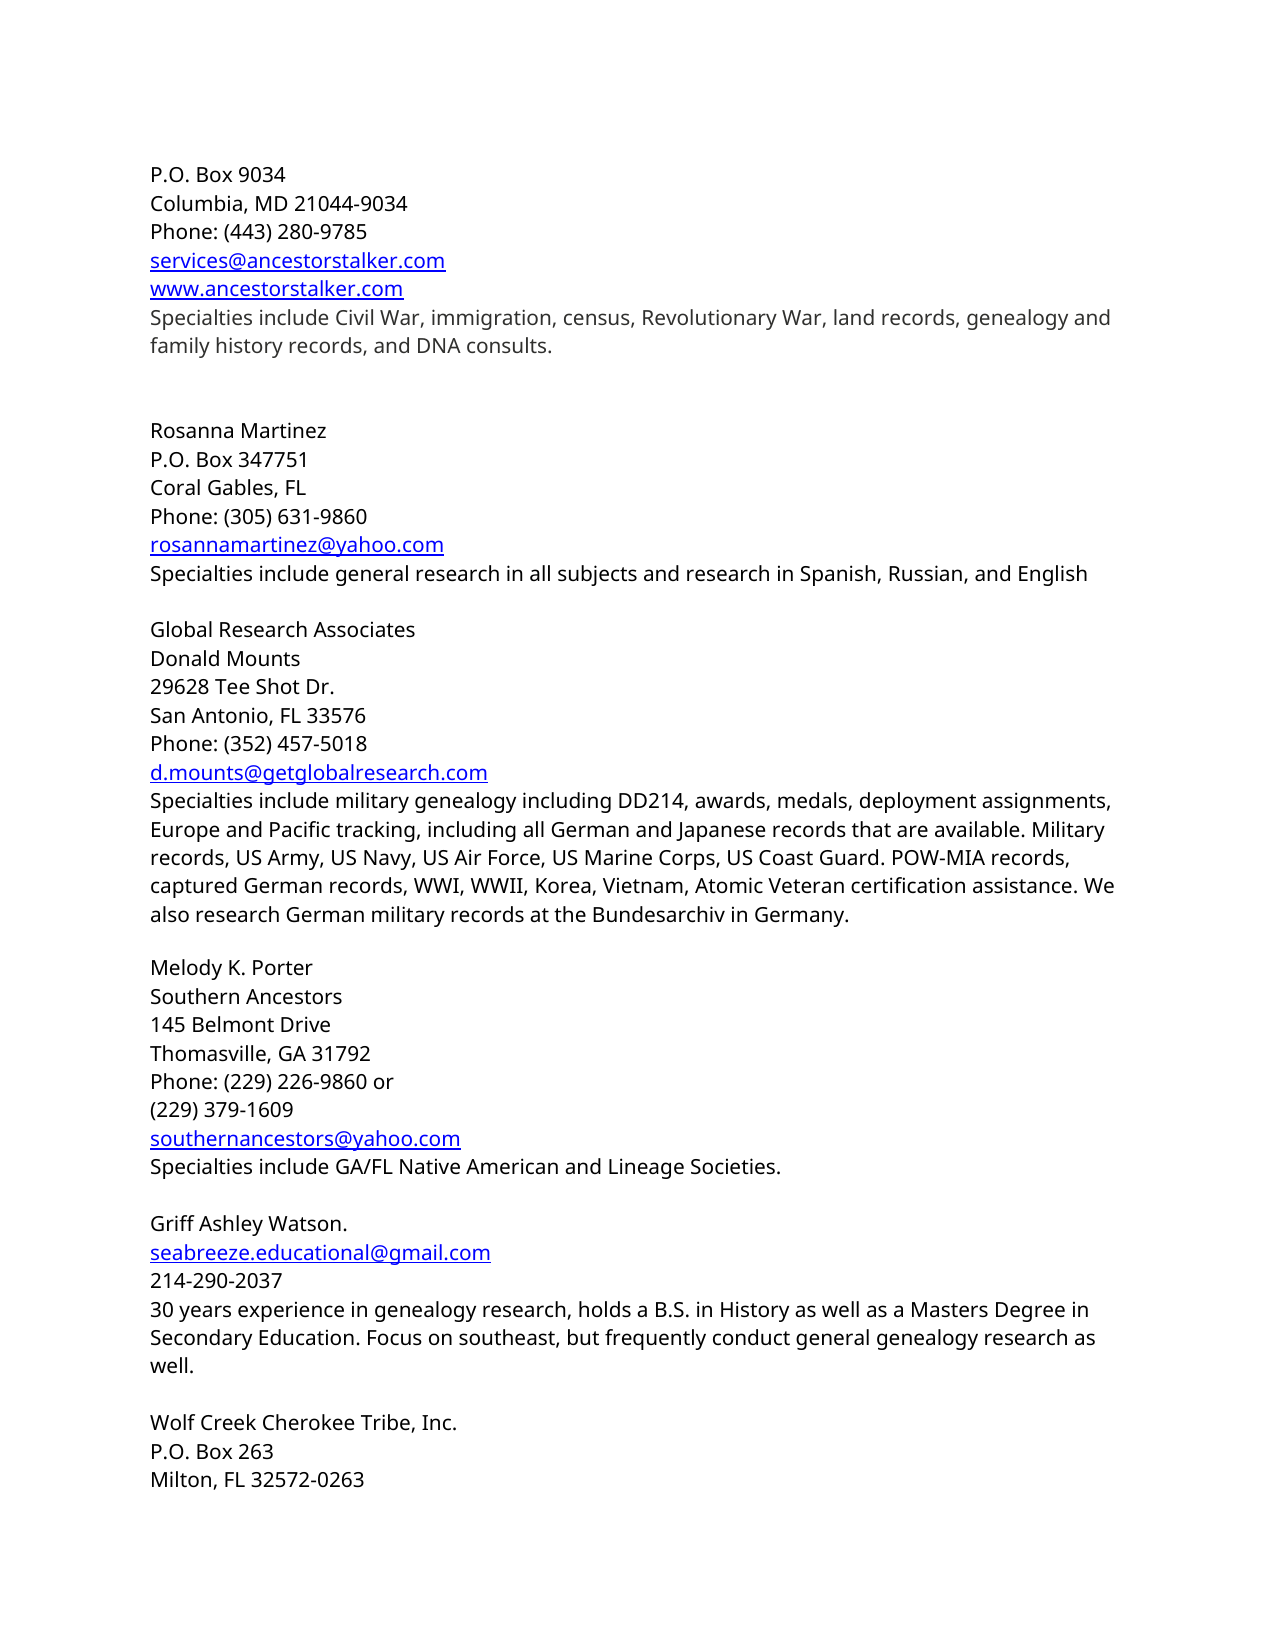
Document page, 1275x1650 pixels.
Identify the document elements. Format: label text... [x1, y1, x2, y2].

text 214-290-2037 [150, 1266, 1125, 1295]
text P.O. Box 9034 [150, 161, 1125, 189]
text Global Research Associates [150, 616, 1125, 644]
text seabreeze.educational@gmail.com [150, 1238, 1125, 1266]
text Phone: (305) 631-9860 [150, 502, 1125, 530]
text Rosanna Martinez [150, 417, 1125, 445]
text Phone: (229) 226-9860 or [150, 1067, 1125, 1096]
text Coral Gables, FL [150, 473, 1125, 502]
text Specialties include general research in all subjects and research in Spanish, Russian, and English [150, 559, 1125, 587]
text Columbia, MD 21044-9034 [150, 189, 1125, 217]
text Griff Ashley Watson. [150, 1209, 1125, 1238]
text Melody K. Porter [150, 953, 1125, 982]
text Phone: (352) 457-5018 [150, 729, 1125, 758]
text 29628 Tee Shot Dr. [150, 672, 1125, 701]
text Specialties include military genealogy including DD214, awards, medals, deployment assignments, Europe and Pacific tracking, including all German and Japanese records that are available. Military records, US Army, US Navy, US Air Force, US Marine Corps, US Coast Guard. POW-MIA records, captured German records, WWI, WWII, Korea, Vietnam, Atomic Veteran certification assistance. We also research German military records at the Bundesarchiv in Germany. [150, 786, 1125, 928]
text services@ancestorstalker.com [150, 246, 1125, 274]
text Specialties include Civil War, immigration, census, Revolutionary War, land records, genealogy and family history records, and DNA consults. [150, 303, 1125, 360]
text P.O. Box 347751 [150, 445, 1125, 473]
text San Antonio, FL 33576 [150, 701, 1125, 729]
text Phone: (443) 280-9785 [150, 217, 1125, 246]
text Southern Ancestors [150, 982, 1125, 1010]
text d.mounts@getglobalresearch.com [150, 758, 1125, 786]
text southernancestors@yahoo.com [150, 1124, 1125, 1152]
text (229) 379-1609 [150, 1096, 1125, 1124]
text rosannamartinez@yahoo.com [150, 530, 1125, 559]
text Specialties include GA/FL Native American and Lineage Societies. [150, 1152, 1125, 1181]
text www.ancestorstalker.com [150, 274, 1125, 303]
text Donald Mounts [150, 644, 1125, 672]
text Wolf Creek Cherokee Tribe, Inc. [150, 1408, 1125, 1437]
text 30 years experience in genealogy research, holds a B.S. in History as well as a Masters Degree in Secondary Education. Focus on southeast, but frequently conduct general genealogy research as well. [150, 1295, 1125, 1380]
text , 32572-0263 [150, 1465, 1125, 1494]
